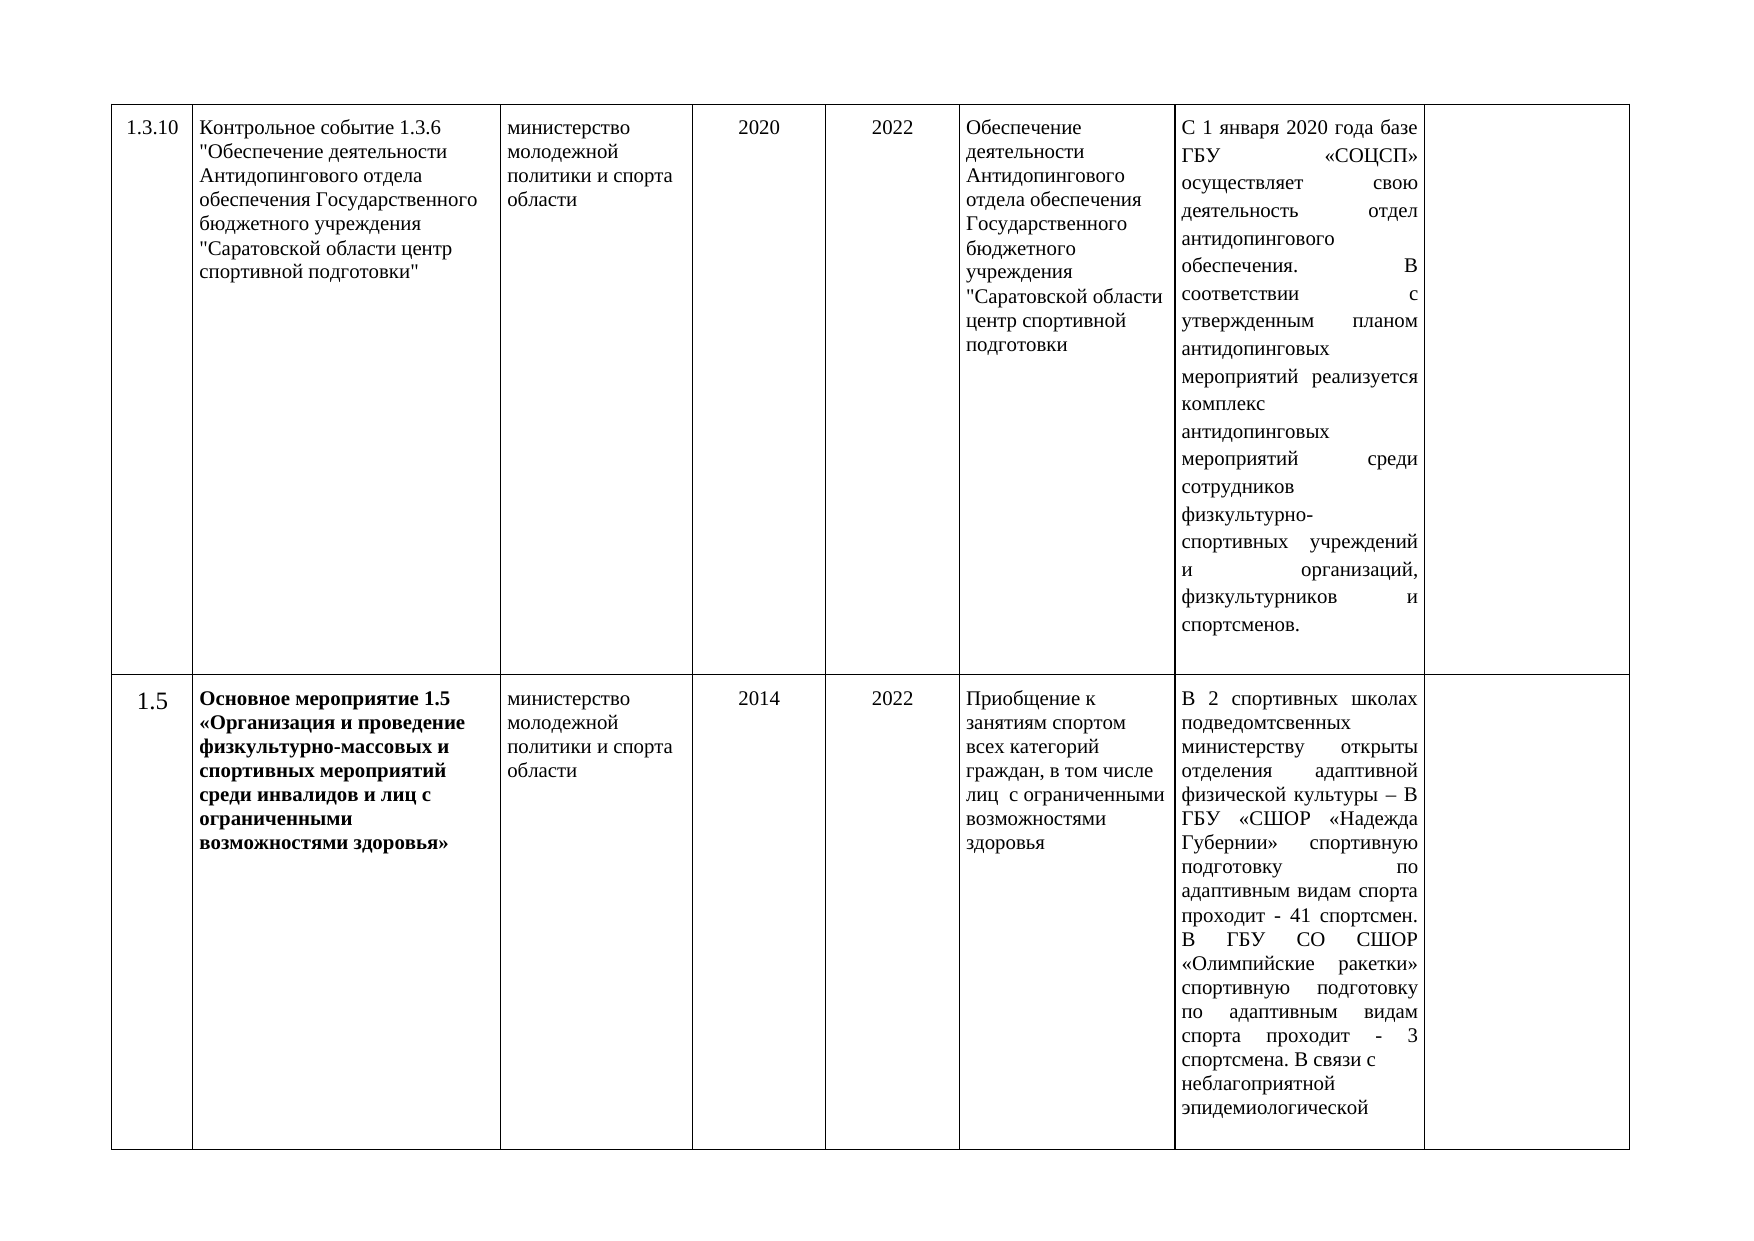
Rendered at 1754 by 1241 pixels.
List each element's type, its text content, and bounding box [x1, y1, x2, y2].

table_cell 2020 [693, 105, 825, 674]
table_cell 1.3.10 [112, 105, 192, 674]
table_cell 1.5 [112, 675, 192, 1148]
table_cell 2014 [693, 675, 825, 1148]
table_cell [1425, 675, 1629, 1148]
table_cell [501, 675, 692, 1148]
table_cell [193, 675, 500, 1148]
table_cell 2022 [826, 675, 959, 1148]
table_cell Обеспечение деятельности Антидопингового отдела обеспечения Государственного бюджетного учреждения "Саратовской области центр спортивной подготовки [960, 105, 1174, 674]
table_cell 2022 [826, 105, 959, 674]
table_cell С 1 января 2020 года базе ГБУ «СОЦСП» осуществляет свою деятельность отдел антидопингового обеспечения. В соответствии с утвержденным планом антидопинговых мероприятий реализуется комплекс антидопинговых мероприятий среди сотрудников физкультурно-спортивных учреждений и организаций, физкультурников и спортсменов. [1176, 105, 1424, 674]
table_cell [960, 675, 1174, 1148]
table_cell [1425, 105, 1629, 674]
table_cell Контрольное событие 1.3.6 "Обеспечение деятельности Антидопингового отдела обеспечения Государственного бюджетного учреждения "Саратовской области центр спортивной подготовки" [193, 105, 500, 674]
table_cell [501, 105, 692, 674]
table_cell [1176, 675, 1424, 1148]
